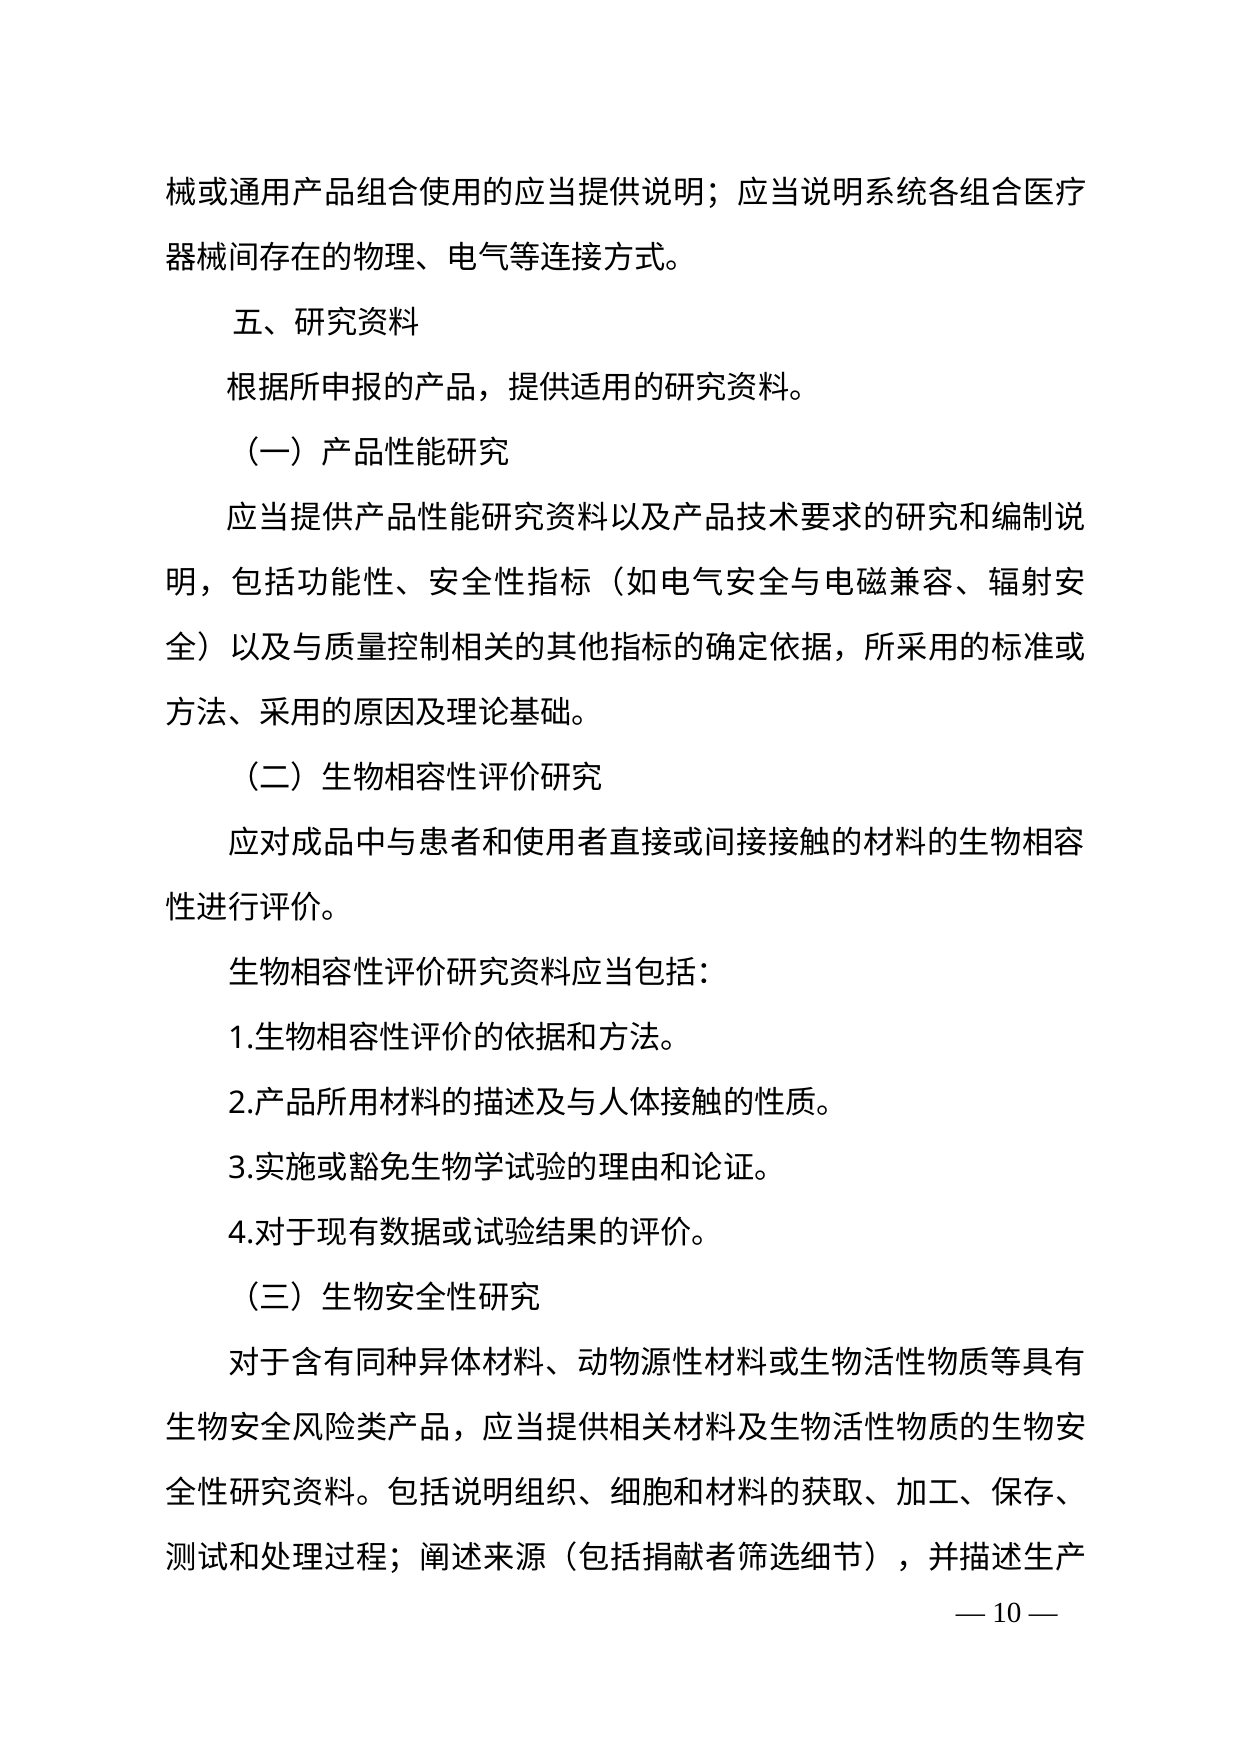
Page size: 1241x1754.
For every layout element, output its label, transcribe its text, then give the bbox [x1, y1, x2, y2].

text 生物相容性评价研究资料应当包括： [165, 938, 1087, 1003]
text 根据所申报的产品，提供适用的研究资料。 [165, 353, 1087, 418]
text 五、研究资料 [165, 288, 1087, 353]
text （一）产品性能研究 [165, 418, 1087, 483]
text 应当提供产品性能研究资料以及产品技术要求的研究和编制说明，包括功能性、安全性指标（如电气安全与电磁兼容、辐射安全）以及与质量控制相关的其他指标的确定依据，所采用的标准或方法、采用的原因及理论基础。 [165, 483, 1087, 743]
text 2.产品所用材料的描述及与人体接触的性质。 [165, 1068, 1087, 1133]
text （三）生物安全性研究 [165, 1263, 1087, 1328]
text 3.实施或豁免生物学试验的理由和论证。 [165, 1133, 1087, 1198]
text 1.生物相容性评价的依据和方法。 [165, 1003, 1087, 1068]
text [165, 158, 1087, 288]
text 应对成品中与患者和使用者直接或间接接触的材料的生物相容性进行评价。 [165, 808, 1087, 938]
text 4.对于现有数据或试验结果的评价。 [165, 1198, 1087, 1263]
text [165, 1328, 1087, 1588]
text （二）生物相容性评价研究 [165, 743, 1087, 808]
